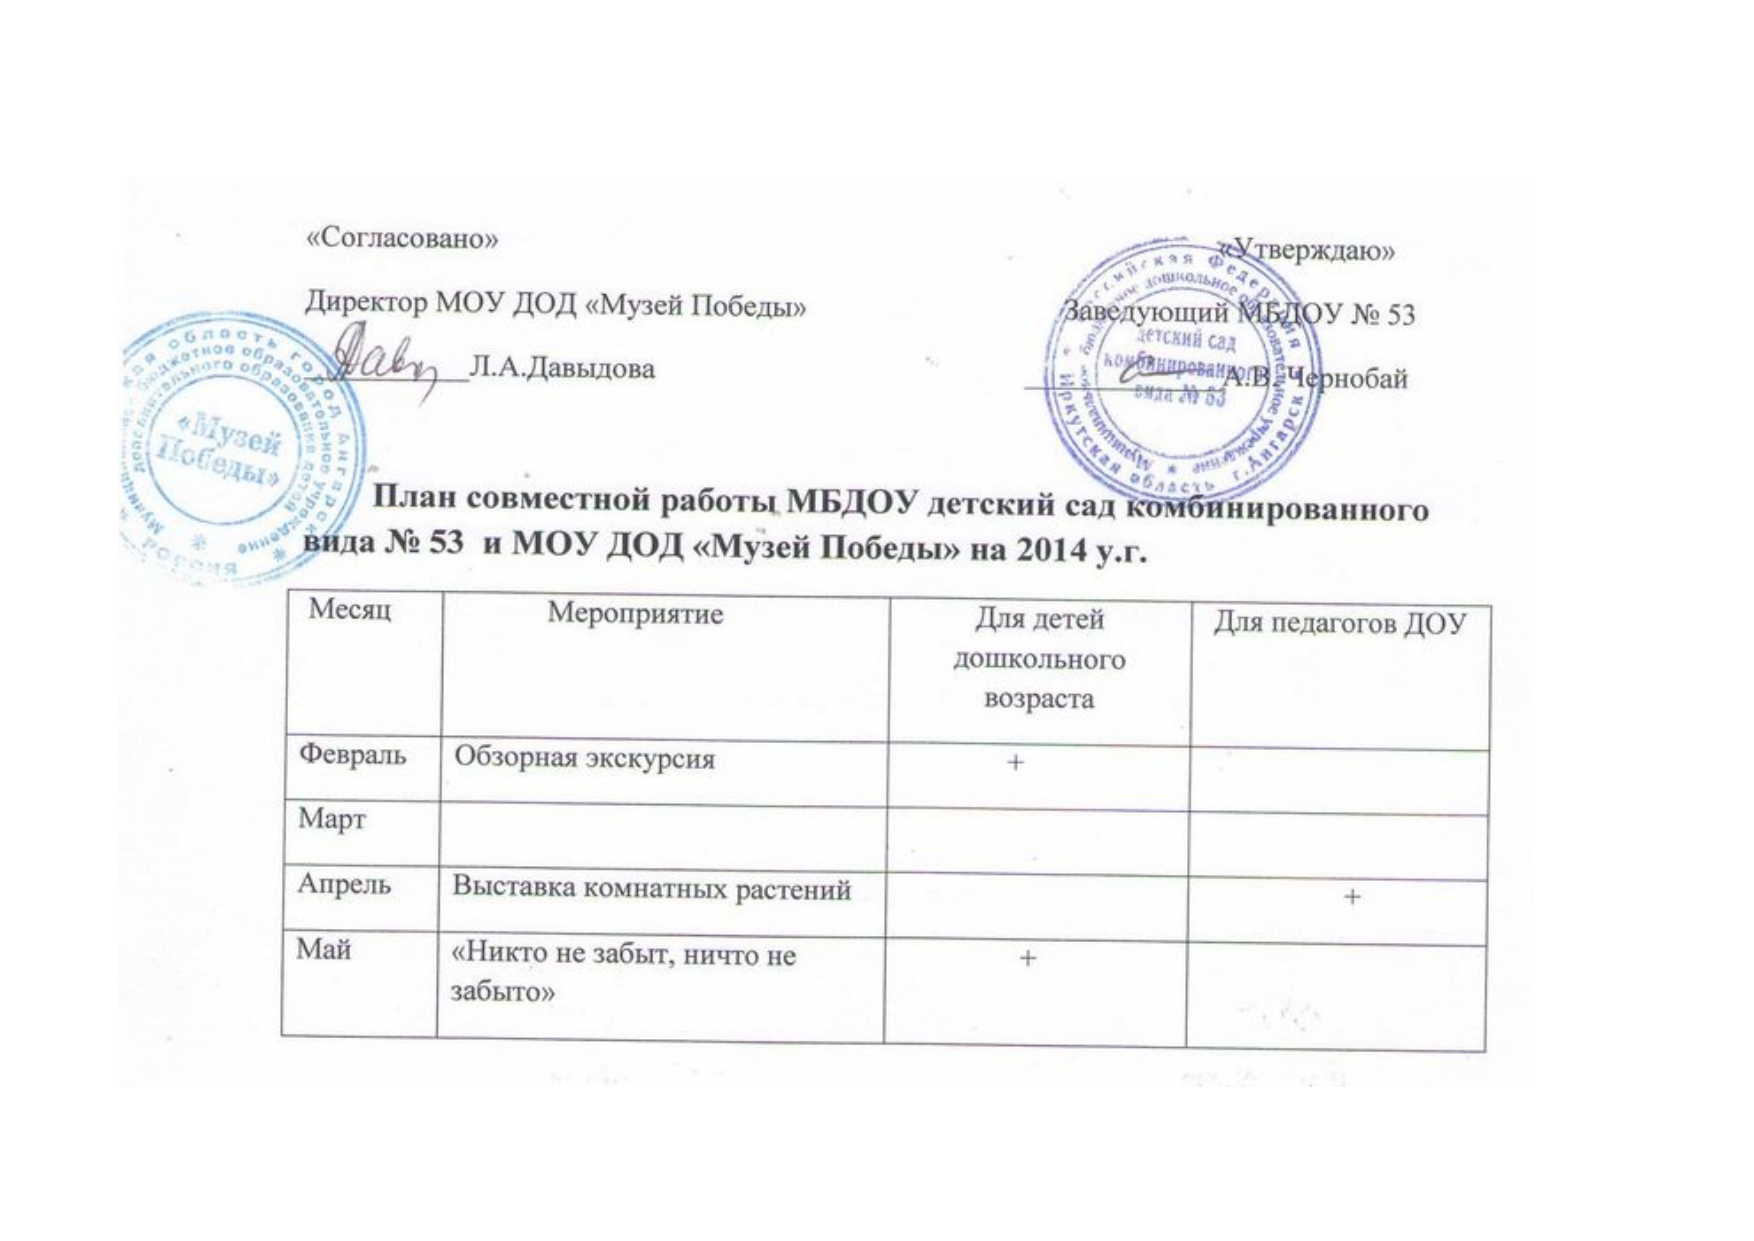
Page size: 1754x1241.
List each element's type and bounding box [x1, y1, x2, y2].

picture [118, 177, 1535, 1087]
